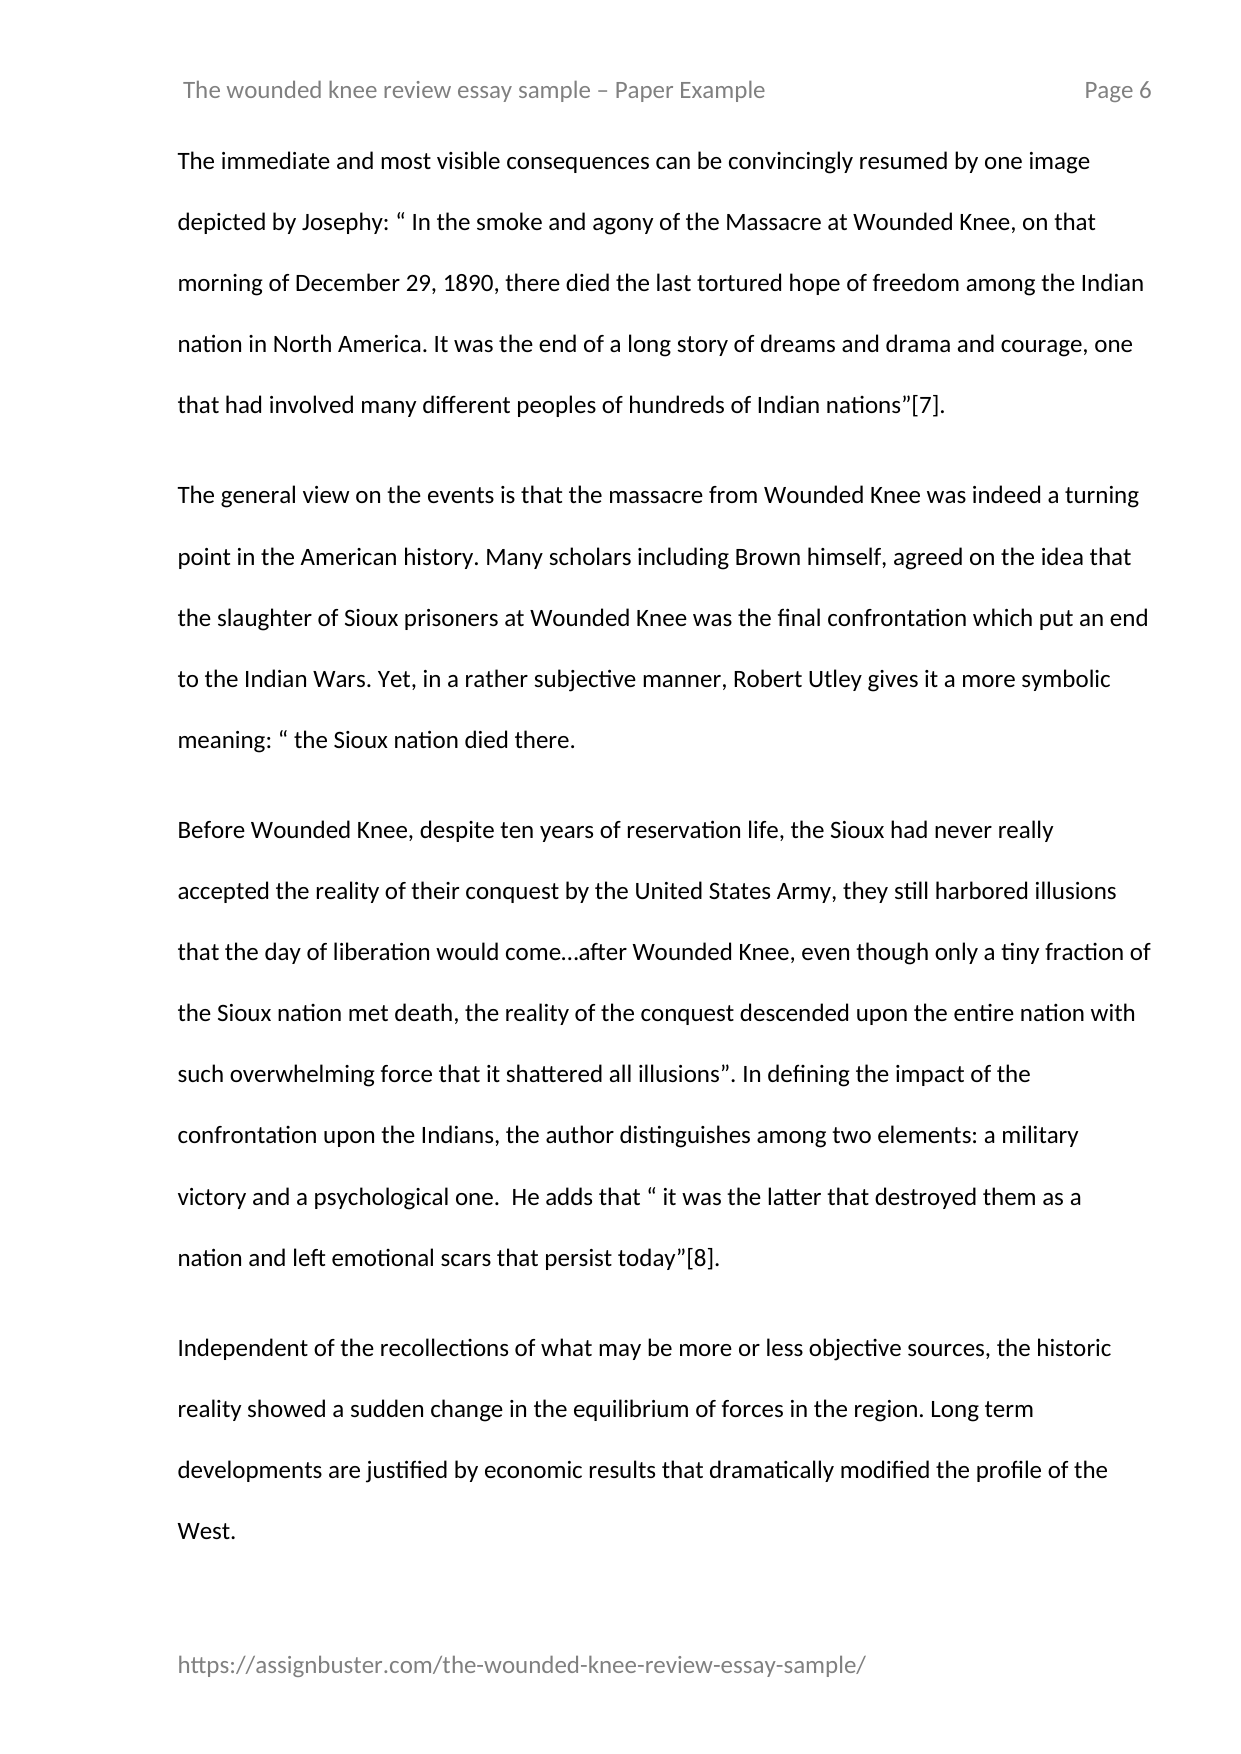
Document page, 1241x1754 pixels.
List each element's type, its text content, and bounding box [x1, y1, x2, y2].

text The general view on the events is that the massacre from Wounded Knee was indeed a turning point in the American history. Many scholars including Brown himself, agreed on the idea that the slaughter of Sioux prisoners at Wounded Knee was the final confrontation which put an end to the Indian Wars. Yet, in a rather subjective manner, Robert Utley gives it a more symbolic meaning: “ the Sioux nation died there. [177, 480, 1152, 754]
text The immediate and most visible consequences can be convincingly resumed by one image depicted by Josephy: “ In the smoke and agony of the Massacre at Wounded Knee, on that morning of December 29, 1890, there died the last tortured hope of freedom among the Indian nation in North America. It was the end of a long story of dreams and drama and courage, one that had involved many different peoples of hundreds of Indian nations”[7]. [177, 145, 1152, 420]
text Independent of the recollections of what may be more or less objective sources, the historic reality showed a sudden change in the equilibrium of forces in the region. Long term developments are justified by economic results that dramatically modified the profile of the West. [177, 1332, 1152, 1546]
text Before Wounded Knee, despite ten years of reservation life, the Sioux had never really accepted the reality of their conquest by the United States Army, they still harbored illusions that the day of liberation would come…after Wounded Knee, even though only a tiny fraction of the Sioux nation met death, the reality of the conquest descended upon the entire nation with such overwhelming force that it shattered all illusions”. In defining the impact of the confrontation upon the Indians, the author distinguishes among two elements: a military victory and a psychological one. He adds that “ it was the latter that destroyed them as a nation and left emotional scars that persist today”[8]. [177, 814, 1152, 1272]
